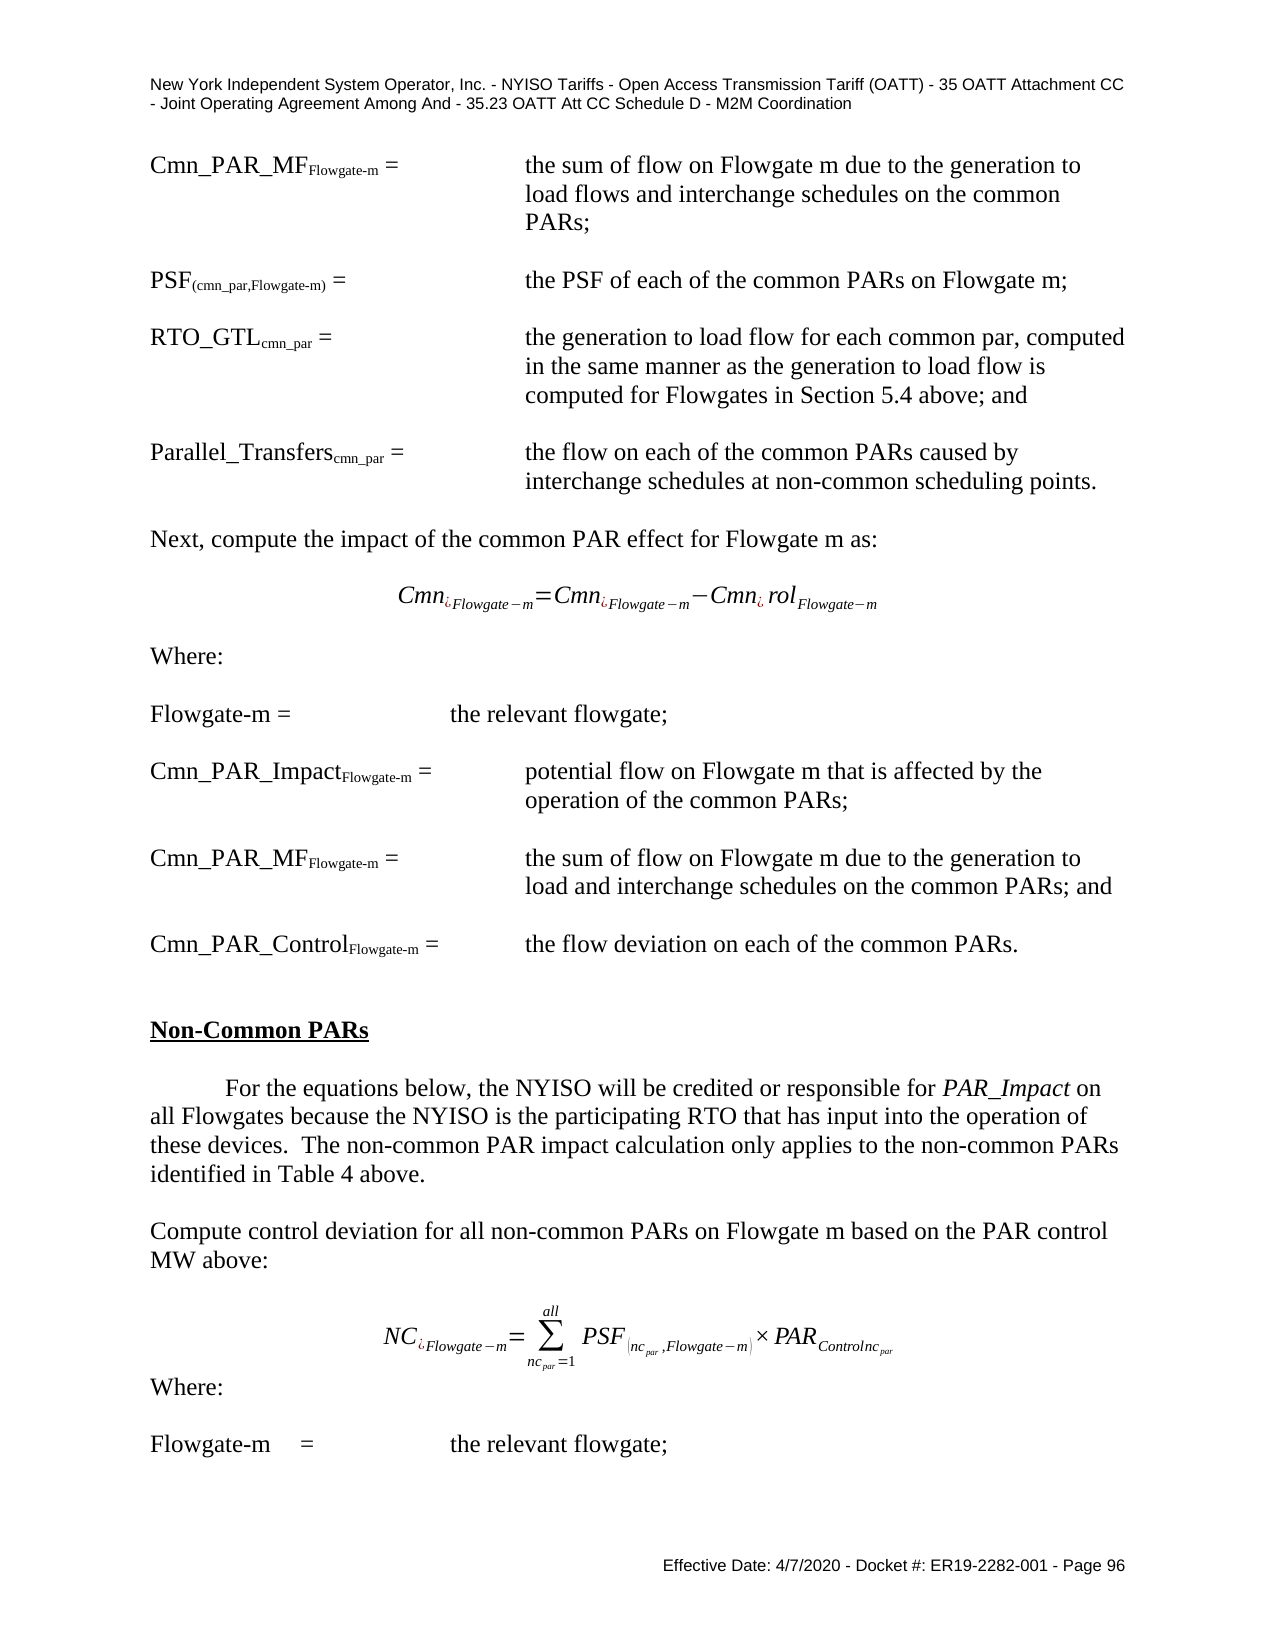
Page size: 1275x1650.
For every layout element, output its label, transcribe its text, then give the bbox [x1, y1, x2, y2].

text PSF(cmn_par,Flowgate-m) = the PSF of each of the common PARs on Flowgate m; [150, 265, 1125, 294]
text Cmn_PAR_ImpactFlowgate-m = potential flow on Flowgate m that is affected by the operation of the common PARs; [150, 756, 1125, 814]
text Cmn_PAR_MFFlowgate-m = the sum of flow on Flowgate m due to the generation to load flows and interchange schedules on the common PARs; [150, 150, 1125, 236]
text Where: [150, 1372, 1125, 1401]
text Flowgate-m = the relevant flowgate; [150, 699, 1125, 728]
text Parallel_Transferscmn_par = the flow on each of the common PARs caused by interchange schedules at non-common scheduling points. [150, 437, 1125, 495]
text Next, compute the impact of the common PAR effect for Flowgate m as: [150, 524, 1125, 552]
text Cmn_PAR_ControlFlowgate-m = the flow deviation on each of the common PARs. [150, 929, 1125, 958]
text For the equations below, the NYISO will be credited or responsible for PAR_Impact on all Flowgates because the NYISO is the participating RTO that has input into the operation of these devices. The non-common PAR impact calculation only applies to the non-common PARs identified in Table 4 above. [150, 1073, 1125, 1188]
text RTO_GTLcmn_par = the generation to load flow for each common par, computed in the same manner as the generation to load flow is computed for Flowgates in Section 5.4 above; and [150, 322, 1125, 409]
text Non-Common PARs [150, 1015, 1125, 1044]
text Where: [150, 641, 1125, 670]
text Flowgate-m = the relevant flowgate; [150, 1429, 1125, 1458]
text Cmn_PAR_MFFlowgate-m = the sum of flow on Flowgate m due to the generation to load and interchange schedules on the common PARs; and [150, 843, 1125, 900]
text Compute control deviation for all non-common PARs on Flowgate m based on the PAR control MW above: [150, 1216, 1125, 1274]
